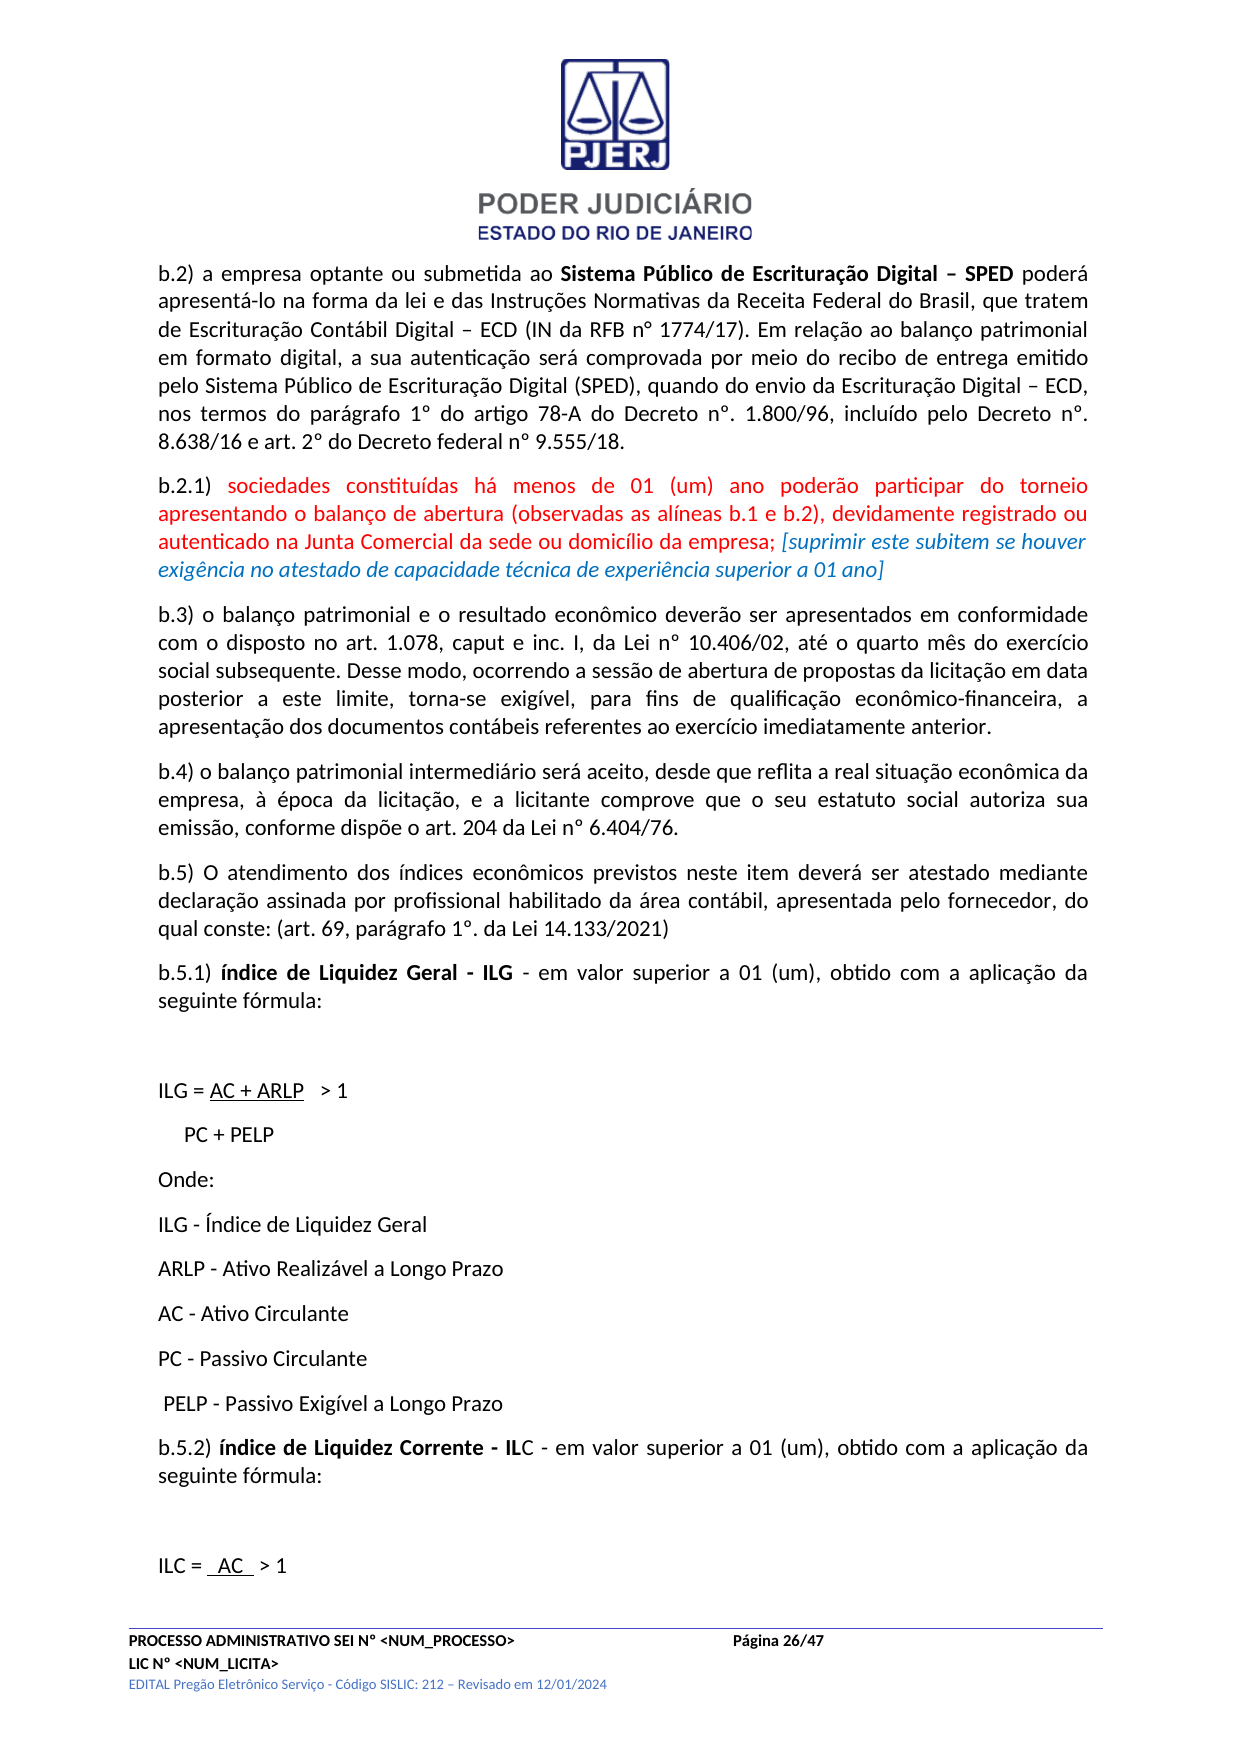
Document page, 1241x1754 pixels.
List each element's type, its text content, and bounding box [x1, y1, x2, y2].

text b.2) a empresa optante ou submetida ao Sistema Público de Escrituração Digital – SPED poderá apresentá-lo na forma da lei e das Instruções Normativas da Receita Federal do Brasil, que tratem de Escrituração Contábil Digital – ECD (IN da RFB n° 1774/17). Em relação ao balanço patrimonial em formato digital, a sua autenticação será comprovada por meio do recibo de entrega emitido pelo Sistema Público de Escrituração Digital (SPED), quando do envio da Escrituração Digital – ECD, nos termos do parágrafo 1º do artigo 78-A do Decreto nº. 1.800/96, incluído pelo Decreto nº. 8.638/16 e art. 2º do Decreto federal nº 9.555/18. [158, 259, 1088, 455]
text PELP - Passivo Exigível a Longo Prazo [158, 1389, 1088, 1417]
picture [561, 59, 670, 170]
text b.5) O atendimento dos índices econômicos previstos neste item deverá ser atestado mediante declaração assinada por profissional habilitado da área contábil, apresentada pelo fornecedor, do qual conste: (art. 69, parágrafo 1º. da Lei 14.133/2021) [158, 858, 1088, 942]
picture [478, 188, 752, 240]
text ILC = AC > 1 [158, 1551, 1088, 1579]
text PC - Passivo Circulante [158, 1344, 1088, 1372]
text Onde: [158, 1165, 1088, 1193]
text b.5.2) índice de Liquidez Corrente - ILC - em valor superior a 01 (um), obtido com a aplicação da seguinte fórmula: [158, 1433, 1088, 1489]
text ARLP - Ativo Realizável a Longo Prazo [158, 1254, 1088, 1283]
text b.5.1) índice de Liquidez Geral - ILG - em valor superior a 01 (um), obtido com a aplicação da seguinte fórmula: [158, 958, 1088, 1014]
text AC - Ativo Circulante [158, 1299, 1088, 1327]
text ILG = AC + ARLP > 1 [158, 1076, 1088, 1104]
text b.4) o balanço patrimonial intermediário será aceito, desde que reflita a real situação econômica da empresa, à época da licitação, e a licitante comprove que o seu estatuto social autoriza sua emissão, conforme dispõe o art. 204 da Lei nº 6.404/76. [158, 757, 1088, 841]
text ILG - Índice de Liquidez Geral [158, 1210, 1088, 1238]
text b.3) o balanço patrimonial e o resultado econômico deverão ser apresentados em conformidade com o disposto no art. 1.078, caput e inc. I, da Lei nº 10.406/02, até o quarto mês do exercício social subsequente. Desse modo, ocorrendo a sessão de abertura de propostas da licitação em data posterior a este limite, torna-se exigível, para fins de qualificação econômico-financeira, a apresentação dos documentos contábeis referentes ao exercício imediatamente anterior. [158, 600, 1088, 740]
text PC + PELP [158, 1121, 1088, 1148]
text b.2.1) sociedades constituídas há menos de 01 (um) ano poderão participar do torneio apresentando o balanço de abertura (observadas as alíneas b.1 e b.2), devidamente registrado ou autenticado na Junta Comercial da sede ou domicílio da empresa; [suprimir este subitem se houver exigência no atestado de capacidade técnica de experiência superior a 01 ano] [158, 471, 1088, 583]
